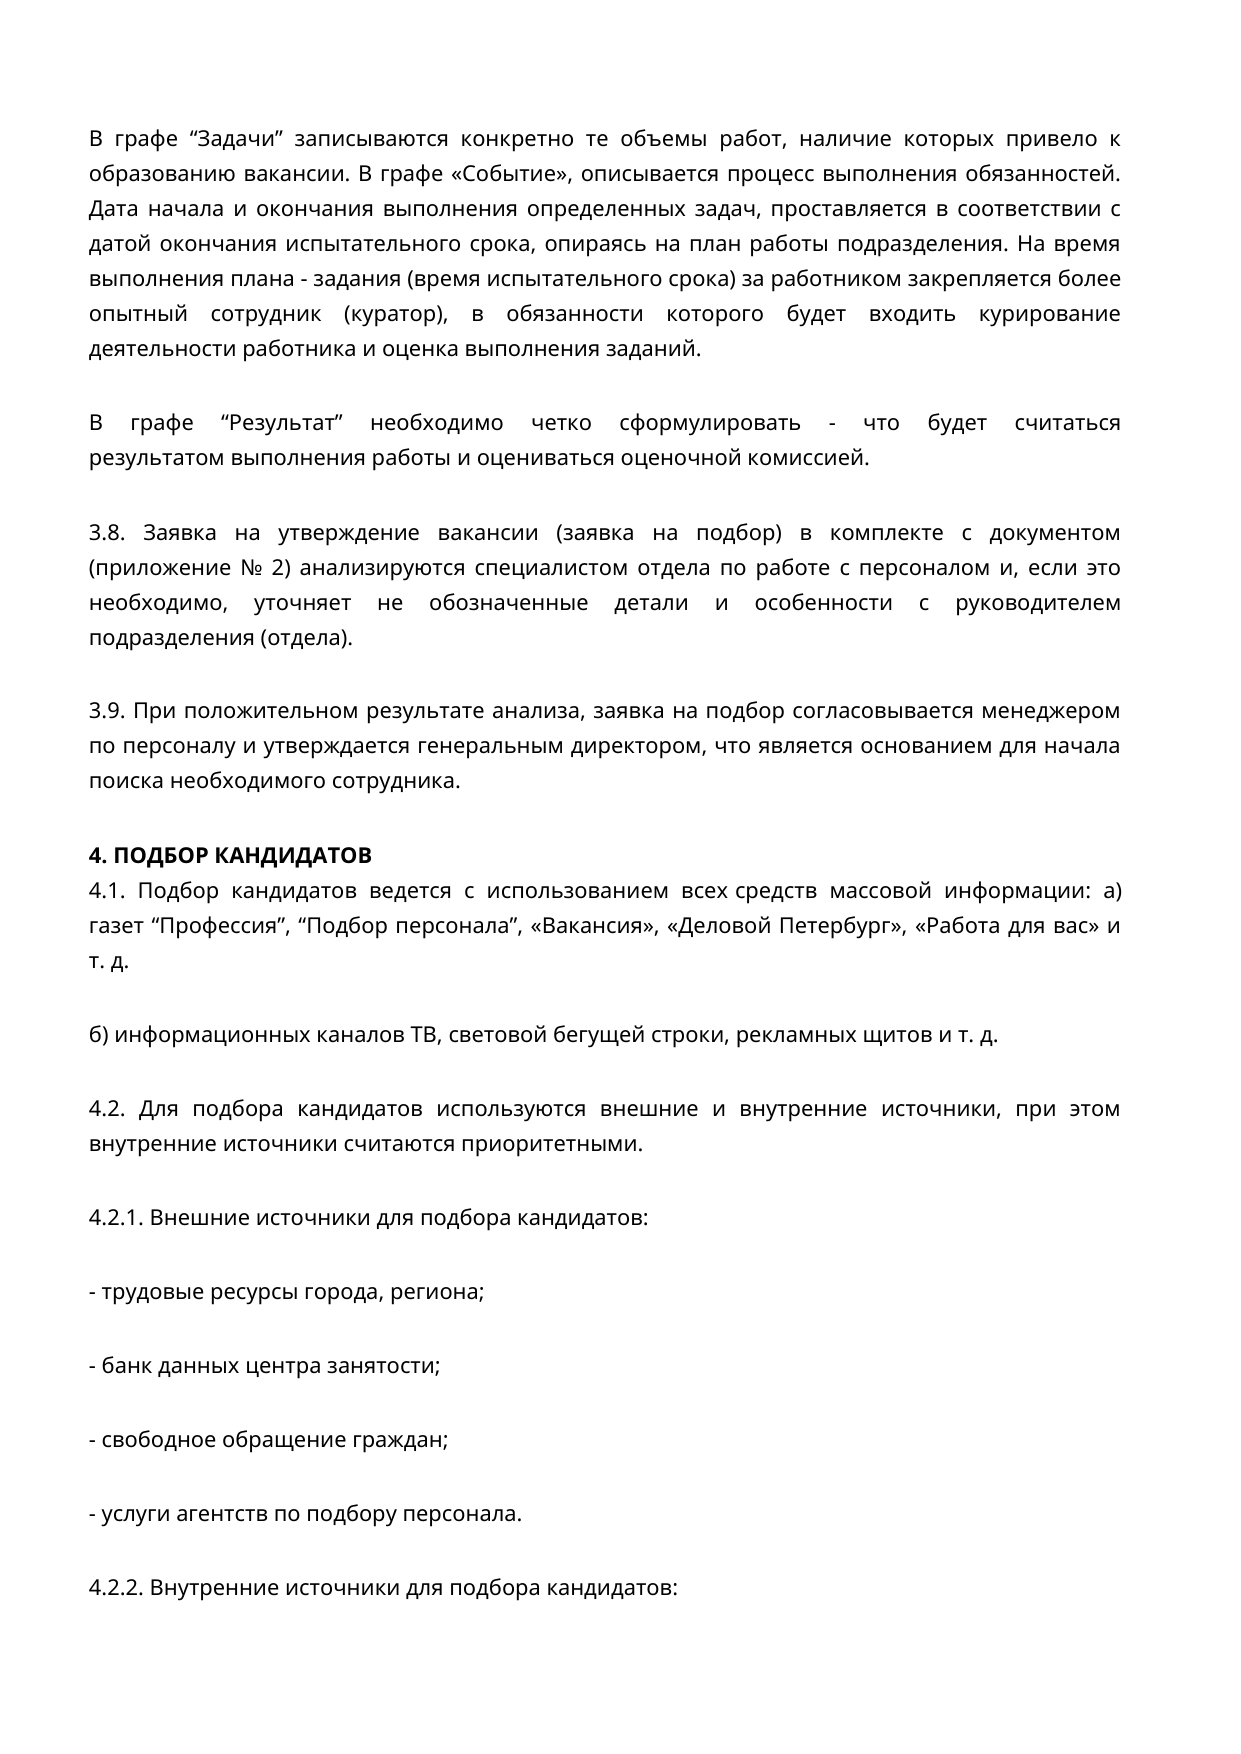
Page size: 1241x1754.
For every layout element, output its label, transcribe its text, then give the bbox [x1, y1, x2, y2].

text 3.9. При положительном результате анализа, заявка на подбор согласовывается менеджером по персоналу и утверждается генеральным директором, что является основанием для начала поиска необходимого сотрудника. [89, 690, 1122, 795]
text 3.8. Заявка на утверждение вакансии (заявка на подбор) в комплекте с документом (приложение № 2) анализируются специалистом отдела по работе с персоналом и, если это необходимо, уточняет не обозначенные детали и особенности с руководителем подразделения (отдела). [89, 511, 1122, 651]
text В графе “Задачи” записываются конкретно те объемы работ, наличие которых привело к образованию вакансии. В графе «Событие», описывается процесс выполнения обязанностей. Дата начала и окончания выполнения определенных задач, проставляется в соответствии с датой окончания испытательного срока, опираясь на план работы подразделения. На время выполнения плана - задания (время испытательного срока) за работником закрепляется более опытный сотрудник (куратор), в обязанности которого будет входить курирование деятельности работника и оценка выполнения заданий. [89, 118, 1122, 363]
text 4.2. Для подбора кандидатов используются внешние и внутренние источники, при этом внутренние источники считаются приоритетными. [89, 1087, 1122, 1157]
text 4. ПОДБОР КАНДИДАТОВ [89, 834, 1122, 869]
text 4.2.1. Внешние источники для подбора кандидатов: [89, 1197, 1122, 1232]
text 4.2.2. Внутренние источники для подбора кандидатов: [89, 1567, 1122, 1602]
text - банк данных центра занятости; [89, 1345, 1122, 1380]
text - свободное обращение граждан; [89, 1419, 1122, 1454]
text - услуги агентств по подбору персонала. [89, 1493, 1122, 1528]
text б) информационных каналов ТВ, световой бегущей строки, рекламных щитов и т. д. [89, 1013, 1122, 1048]
text В графе “Результат” необходимо четко сформулировать - что будет считаться результатом выполнения работы и оцениваться оценочной комиссией. [89, 402, 1122, 472]
text 4.1. Подбор кандидатов ведется с использованием всех средств массовой информации: а) газет “Профессия”, “Подбор персонала”, «Вакансия», «Деловой Петербург», «Работа для вас» и т. д. [89, 869, 1122, 974]
text - трудовые ресурсы города, региона; [89, 1271, 1122, 1306]
